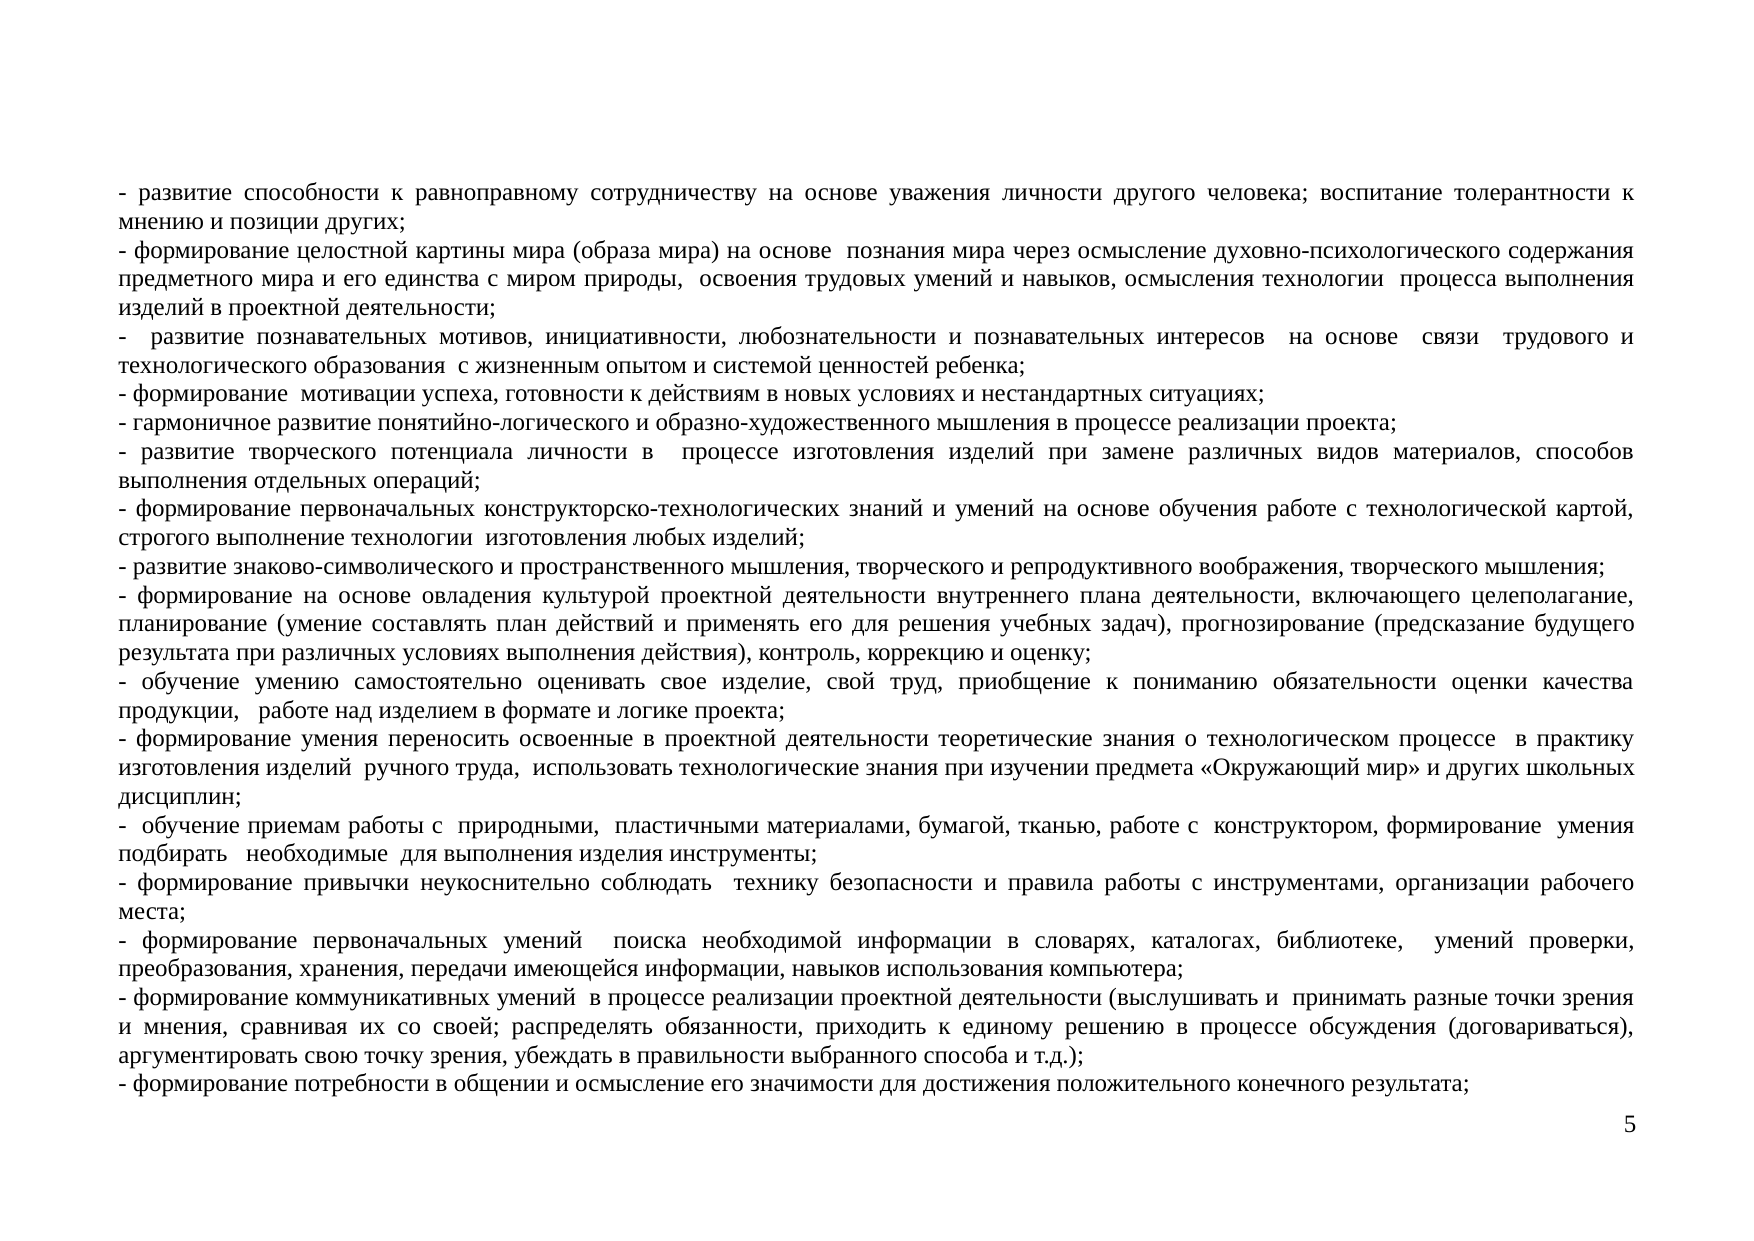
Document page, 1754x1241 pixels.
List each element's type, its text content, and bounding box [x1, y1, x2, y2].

text - развитие творческого потенциала личности в процессе изготовления изделий при замене различных видов материалов, способов выполнения отдельных операций; [118, 436, 1636, 493]
text - формирование первоначальных умений поиска необходимой информации в словарях, каталогах, библиотеке, умений проверки, преобразования, хранения, передачи имеющейся информации, навыков использования компьютера; [118, 925, 1636, 982]
text - развитие знаково-символического и пространственного мышления, творческого и репродуктивного воображения, творческого мышления; [118, 551, 1636, 580]
text - формирование мотивации успеха, готовности к действиям в новых условиях и нестандартных ситуациях; [118, 378, 1636, 407]
text - формирование целостной картины мира (образа мира) на основе познания мира через осмысление духовно-психологического содержания предметного мира и его единства с миром природы, освоения трудовых умений и навыков, осмысления технологии процесса выполнения изделий в проектной деятельности; [118, 235, 1636, 321]
text - формирование потребности в общении и осмысление его значимости для достижения положительного конечного результата; [118, 1068, 1636, 1097]
text - формирование умения переносить освоенные в проектной деятельности теоретические знания о технологическом процессе в практику изготовления изделий ручного труда, использовать технологические знания при изучении предмета «Окружающий мир» и других школьных дисциплин; [118, 723, 1636, 810]
text - формирование первоначальных конструкторско-технологических знаний и умений на основе обучения работе с технологической картой, строгого выполнение технологии изготовления любых изделий; [118, 493, 1636, 551]
text - формирование привычки неукоснительно соблюдать технику безопасности и правила работы с инструментами, организации рабочего места; [118, 867, 1636, 925]
text - обучение приемам работы с природными, пластичными материалами, бумагой, тканью, работе с конструктором, формирование умения подбирать необходимые для выполнения изделия инструменты; [118, 810, 1636, 867]
text - обучение умению самостоятельно оценивать свое изделие, свой труд, приобщение к пониманию обязательности оценки качества продукции, работе над изделием в формате и логике проекта; [118, 666, 1636, 723]
text - формирование на основе овладения культурой проектной деятельности внутреннего плана деятельности, включающего целеполагание, планирование (умение составлять план действий и применять его для решения учебных задач), прогнозирование (предсказание будущего результата при различных условиях выполнения действия), контроль, коррекцию и оценку; [118, 580, 1636, 666]
text - формирование коммуникативных умений в процессе реализации проектной деятельности (выслушивать и принимать разные точки зрения и мнения, сравнивая их со своей; распределять обязанности, приходить к единому решению в процессе обсуждения (договариваться), аргументировать свою точку зрения, убеждать в правильности выбранного способа и т.д.); [118, 982, 1636, 1068]
text - гармоничное развитие понятийно-логического и образно-художественного мышления в процессе реализации проекта; [118, 407, 1636, 436]
text - развитие познавательных мотивов, инициативности, любознательности и познавательных интересов на основе связи трудового и технологического образования с жизненным опытом и системой ценностей ребенка; [118, 321, 1636, 378]
text - развитие способности к равноправному сотрудничеству на основе уважения личности другого человека; воспитание толерантности к мнению и позиции других; [118, 177, 1636, 235]
